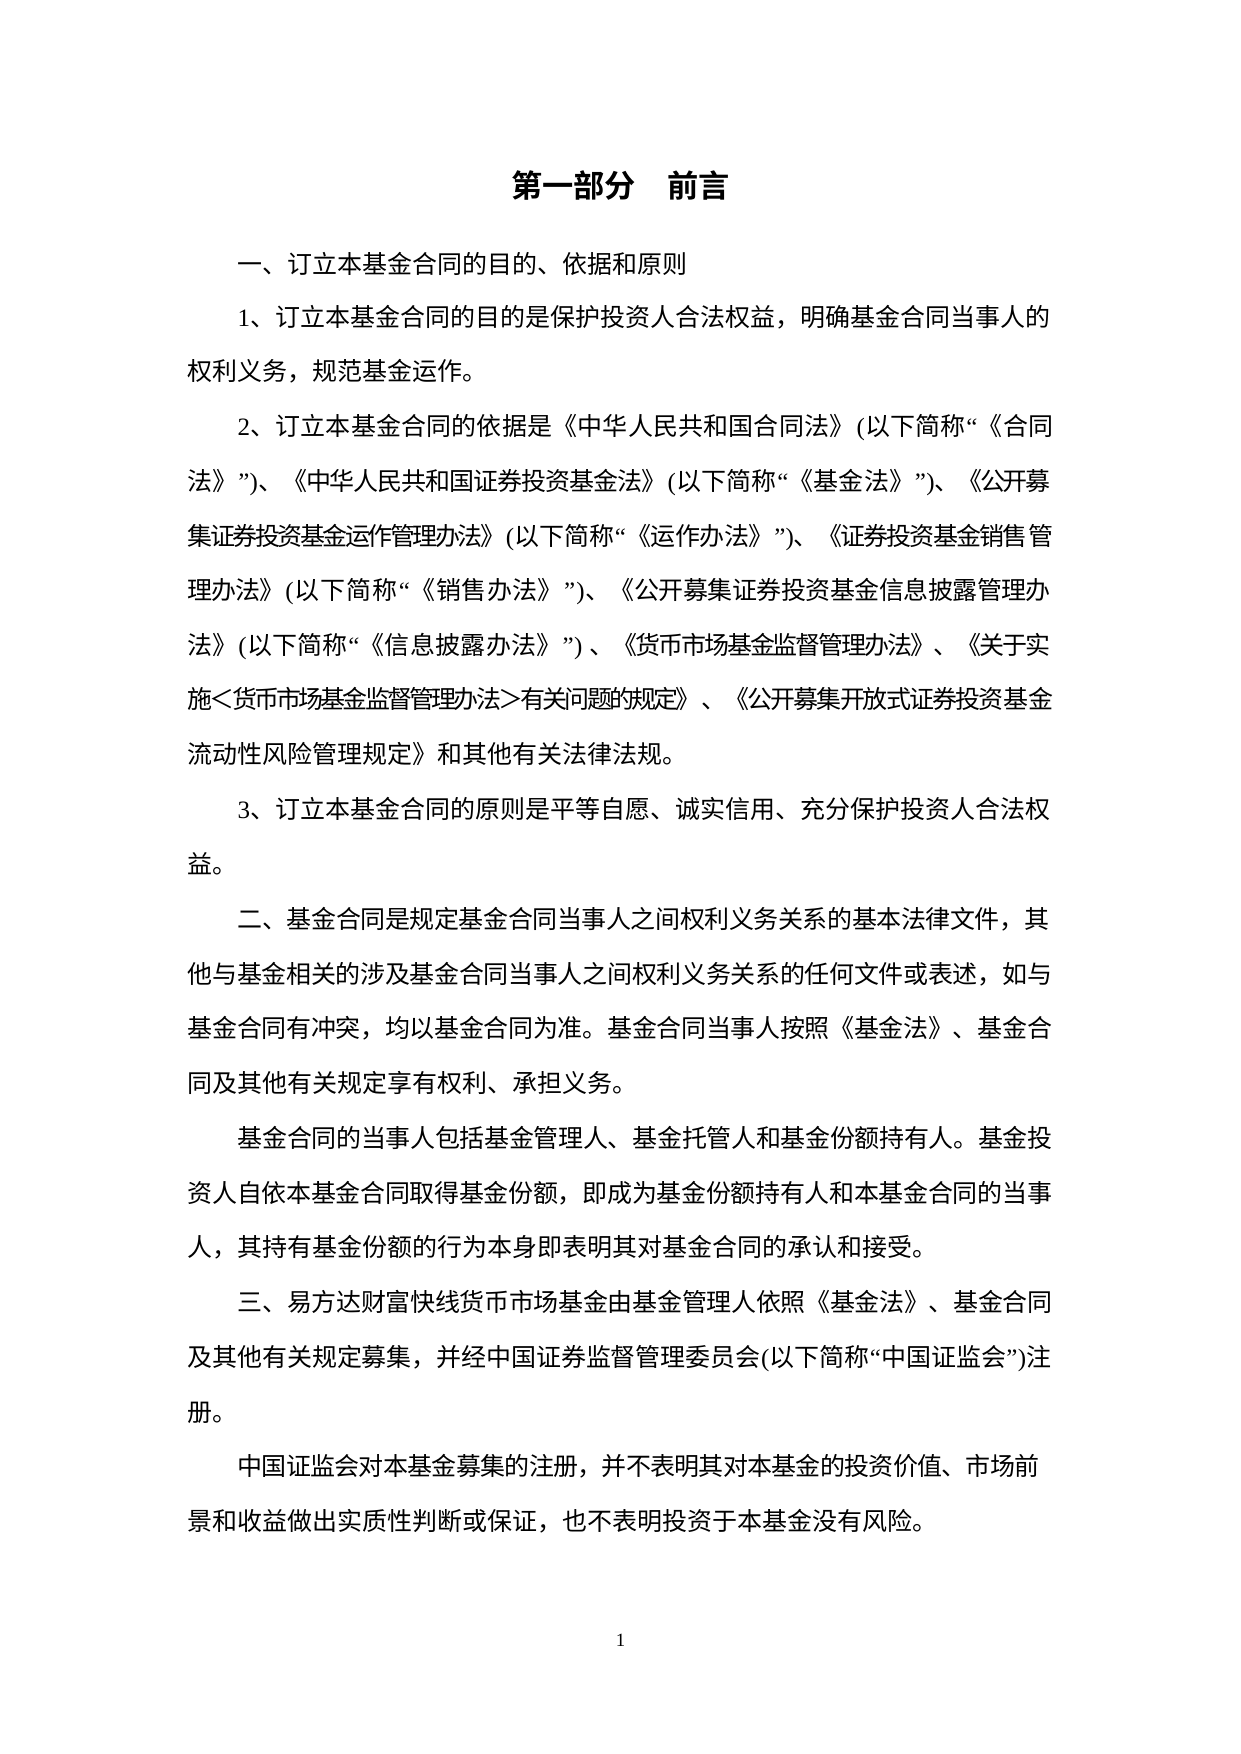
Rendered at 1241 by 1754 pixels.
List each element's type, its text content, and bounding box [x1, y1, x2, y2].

text 中国证监会对本基金募集的注册，并不表明其对本基金的投资价值、市场前景和收益做出实质性判断或保证，也不表明投资于本基金没有风险。 [187, 1447, 1053, 1538]
text 基金合同的当事人包括基金管理人、基金托管人和基金份额持有人。基金投资人自依本基金合同取得基金份额，即成为基金份额持有人和本基金合同的当事人，其持有基金份额的行为本身即表明其对基金合同的承认和接受。 [187, 1118, 1053, 1264]
subtitle 第一部分 前言 [175, 156, 1066, 207]
text 一、订立本基金合同的目的、依据和原则 [237, 244, 1078, 280]
text 3、订立本基金合同的原则是平等自愿、诚实信用、充分保护投资人合法权益。 [187, 790, 1052, 881]
text 三、易方达财富快线货币市场基金由基金管理人依照《基金法》、基金合同及其他有关规定募集，并经中国证券监督管理委员会(以下简称“中国证监会”)注册。 [187, 1283, 1053, 1428]
text 2、订立本基金合同的依据是《中华人民共和国合同法》(以下简称“《合同法》”)、《中华人民共和国证券投资基金法》(以下简称“《基金法》”)、《公开募集证券投资基金运作管理办法》(以下简称“《运作办法》”)、《证券投资基金销售管理办法》(以下简称“《销售办法》”)、《公开募集证券投资基金信息披露管理办法》(以下简称“《信息披露办法》”) 、《货币市场基金监督管理办法》、《关于实施＜货币市场基金监督管理办法＞有关问题的规定》、《公开募集开放式证券投资基金流动性风险管理规定》和其他有关法律法规。 [187, 407, 1053, 771]
text 二、基金合同是规定基金合同当事人之间权利义务关系的基本法律文件，其他与基金相关的涉及基金合同当事人之间权利义务关系的任何文件或表述，如与基金合同有冲突，均以基金合同为准。基金合同当事人按照《基金法》、基金合同及其他有关规定享有权利、承担义务。 [187, 899, 1053, 1100]
text 1、订立本基金合同的目的是保护投资人合法权益，明确基金合同当事人的权利义务，规范基金运作。 [187, 297, 1052, 388]
